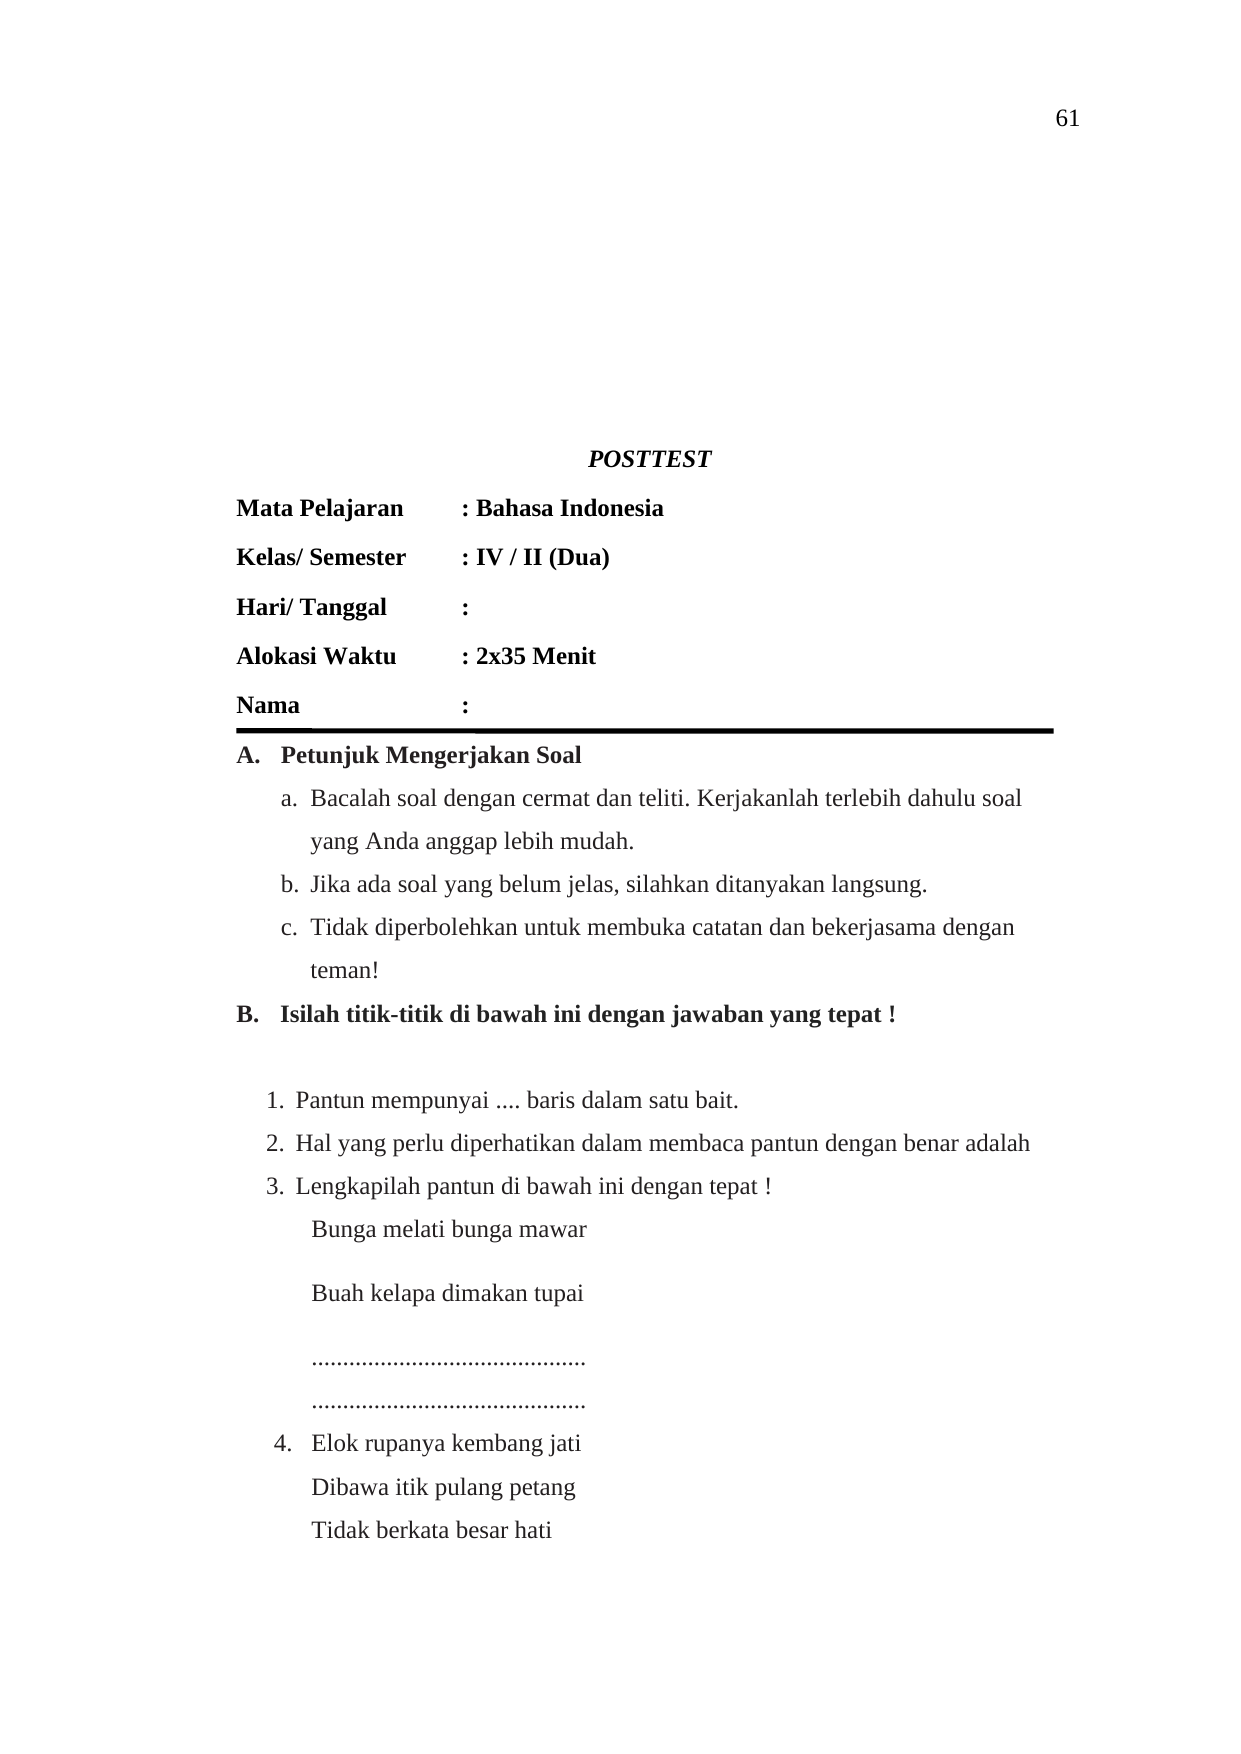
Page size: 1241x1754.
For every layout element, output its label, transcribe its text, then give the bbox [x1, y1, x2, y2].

list Pantun mempunyai .... baris dalam satu bait. [266, 1085, 1063, 1114]
list Bunga melati bunga mawar [266, 1214, 1063, 1243]
list Tidak berkata besar hati [236, 1515, 1063, 1543]
list Tidak diperbolehkan untuk membuka catatan dan bekerjasama dengan teman! [281, 912, 1063, 984]
list Jika ada soal yang belum jelas, silahkan ditanyakan langsung. [281, 869, 1063, 898]
text POSTTEST [236, 444, 1063, 472]
text Buah kelapa dimakan tupai [236, 1278, 1063, 1307]
list Hal yang perlu diperhatikan dalam membaca pantun dengan benar adalah [266, 1128, 1063, 1157]
list ............................................ [266, 1342, 1063, 1371]
text Alokasi Waktu : 2x35 Menit [236, 641, 1063, 670]
text Mata Pelajaran : Bahasa Indonesia [236, 493, 1063, 522]
list Bacalah soal dengan cermat dan teliti. Kerjakanlah terlebih dahulu soal yang Anda anggap lebih mudah. [281, 783, 1063, 855]
list Petunjuk Mengerjakan Soal [236, 740, 1063, 769]
text Nama : [236, 691, 1063, 719]
list Dibawa itik pulang petang [236, 1472, 1063, 1500]
text Kelas/ Semester : IV / II (Dua) [236, 542, 1063, 571]
list Elok rupanya kembang jati [274, 1428, 1063, 1457]
list ............................................ [266, 1385, 1063, 1414]
text Hari/ Tanggal : [236, 592, 1063, 621]
list Isilah titik-titik di bawah ini dengan jawaban yang tepat ! [236, 999, 1063, 1027]
list Lengkapilah pantun di bawah ini dengan tepat ! [266, 1171, 1063, 1200]
